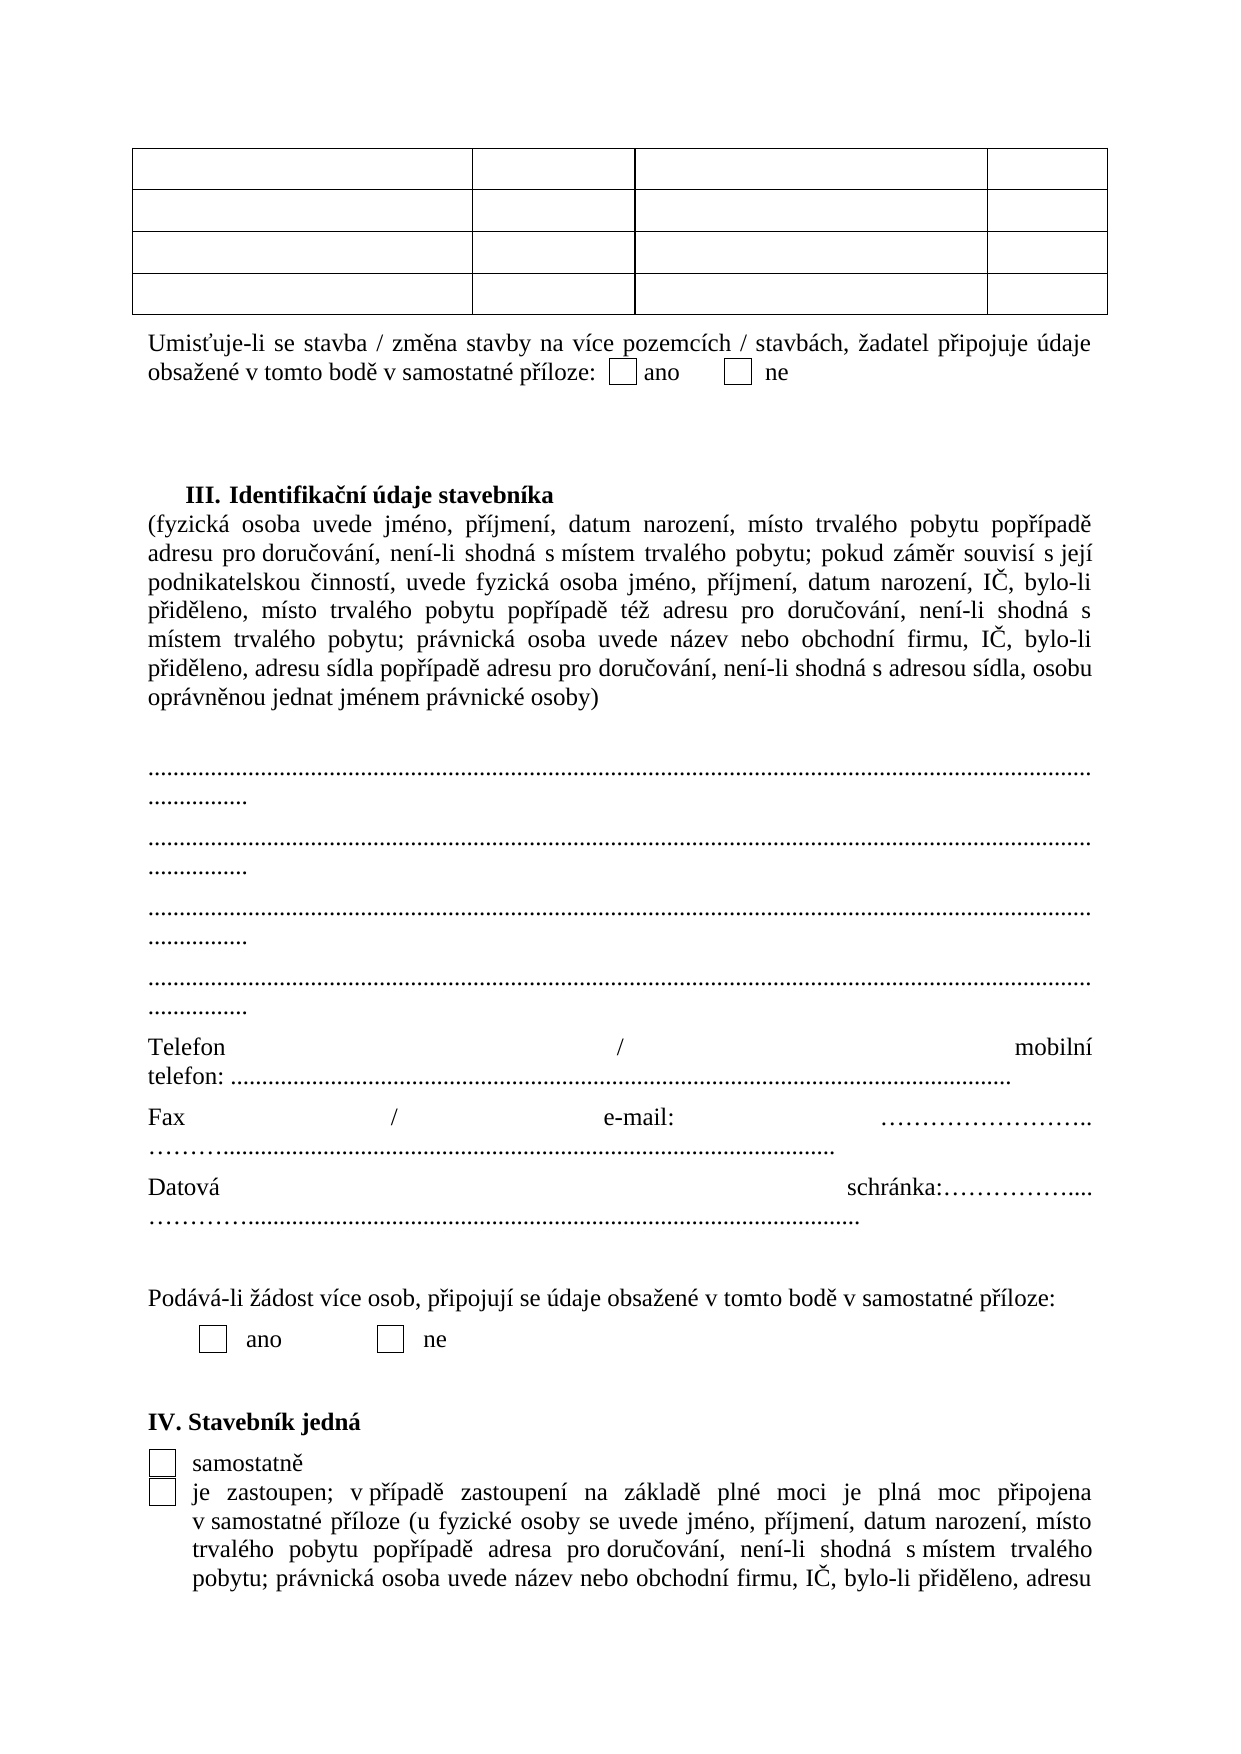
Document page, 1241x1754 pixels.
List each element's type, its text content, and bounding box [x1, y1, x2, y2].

table_cell [473, 190, 634, 231]
text Telefon / mobilní telefon: ............................................................................................................................. [148, 1032, 1093, 1089]
text ....................................................................................................................................................................... [148, 962, 1093, 1019]
table_cell [473, 232, 634, 273]
text ....................................................................................................................................................................... [148, 892, 1093, 949]
table_cell [988, 232, 1107, 273]
text Fax / e-mail: ……………………..……….................................................................................................. [148, 1102, 1093, 1159]
table_cell [133, 190, 472, 231]
table_cell [988, 274, 1107, 314]
table_cell [133, 232, 472, 273]
table_cell [636, 149, 987, 189]
text samostatně [148, 1448, 1093, 1477]
text IV. Stavebník jedná [148, 1407, 1093, 1436]
table_cell [133, 274, 472, 314]
text Umisťuje-li se stavba / změna stavby na více pozemcích / stavbách, žadatel připojuje údaje obsažené v tomto bodě v samostatné příloze: ano ne [148, 328, 1093, 385]
table_cell [473, 274, 634, 314]
table_cell [636, 232, 987, 273]
text ....................................................................................................................................................................... [148, 822, 1093, 879]
text ....................................................................................................................................................................... [148, 752, 1093, 809]
list Identifikační údaje stavebníka [185, 480, 1093, 509]
table_cell [988, 149, 1107, 189]
text ano ne [148, 1324, 1093, 1353]
table_cell [636, 190, 987, 231]
text Datová schránka:……………....………….................................................................................................. [148, 1172, 1093, 1229]
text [148, 1477, 1093, 1592]
table_cell [133, 149, 472, 189]
text (fyzická osoba uvede jméno, příjmení, datum narození, místo trvalého pobytu popřípadě adresu pro doručování, není-li shodná s místem trvalého pobytu; pokud záměr souvisí s její podnikatelskou činností, uvede fyzická osoba jméno, příjmení, datum narození, IČ, bylo-li přiděleno, místo trvalého pobytu popřípadě též adresu pro doručování, není-li shodná s místem trvalého pobytu; právnická osoba uvede název nebo obchodní firmu, IČ, bylo-li přiděleno, adresu sídla popřípadě adresu pro doručování, není-li shodná s adresou sídla, osobu oprávněnou jednat jménem právnické osoby) [148, 509, 1093, 710]
text Podává-li žádost více osob, připojují se údaje obsažené v tomto bodě v samostatné příloze: [148, 1283, 1093, 1312]
table_cell [473, 149, 634, 189]
table_cell [636, 274, 987, 314]
table_cell [988, 190, 1107, 231]
